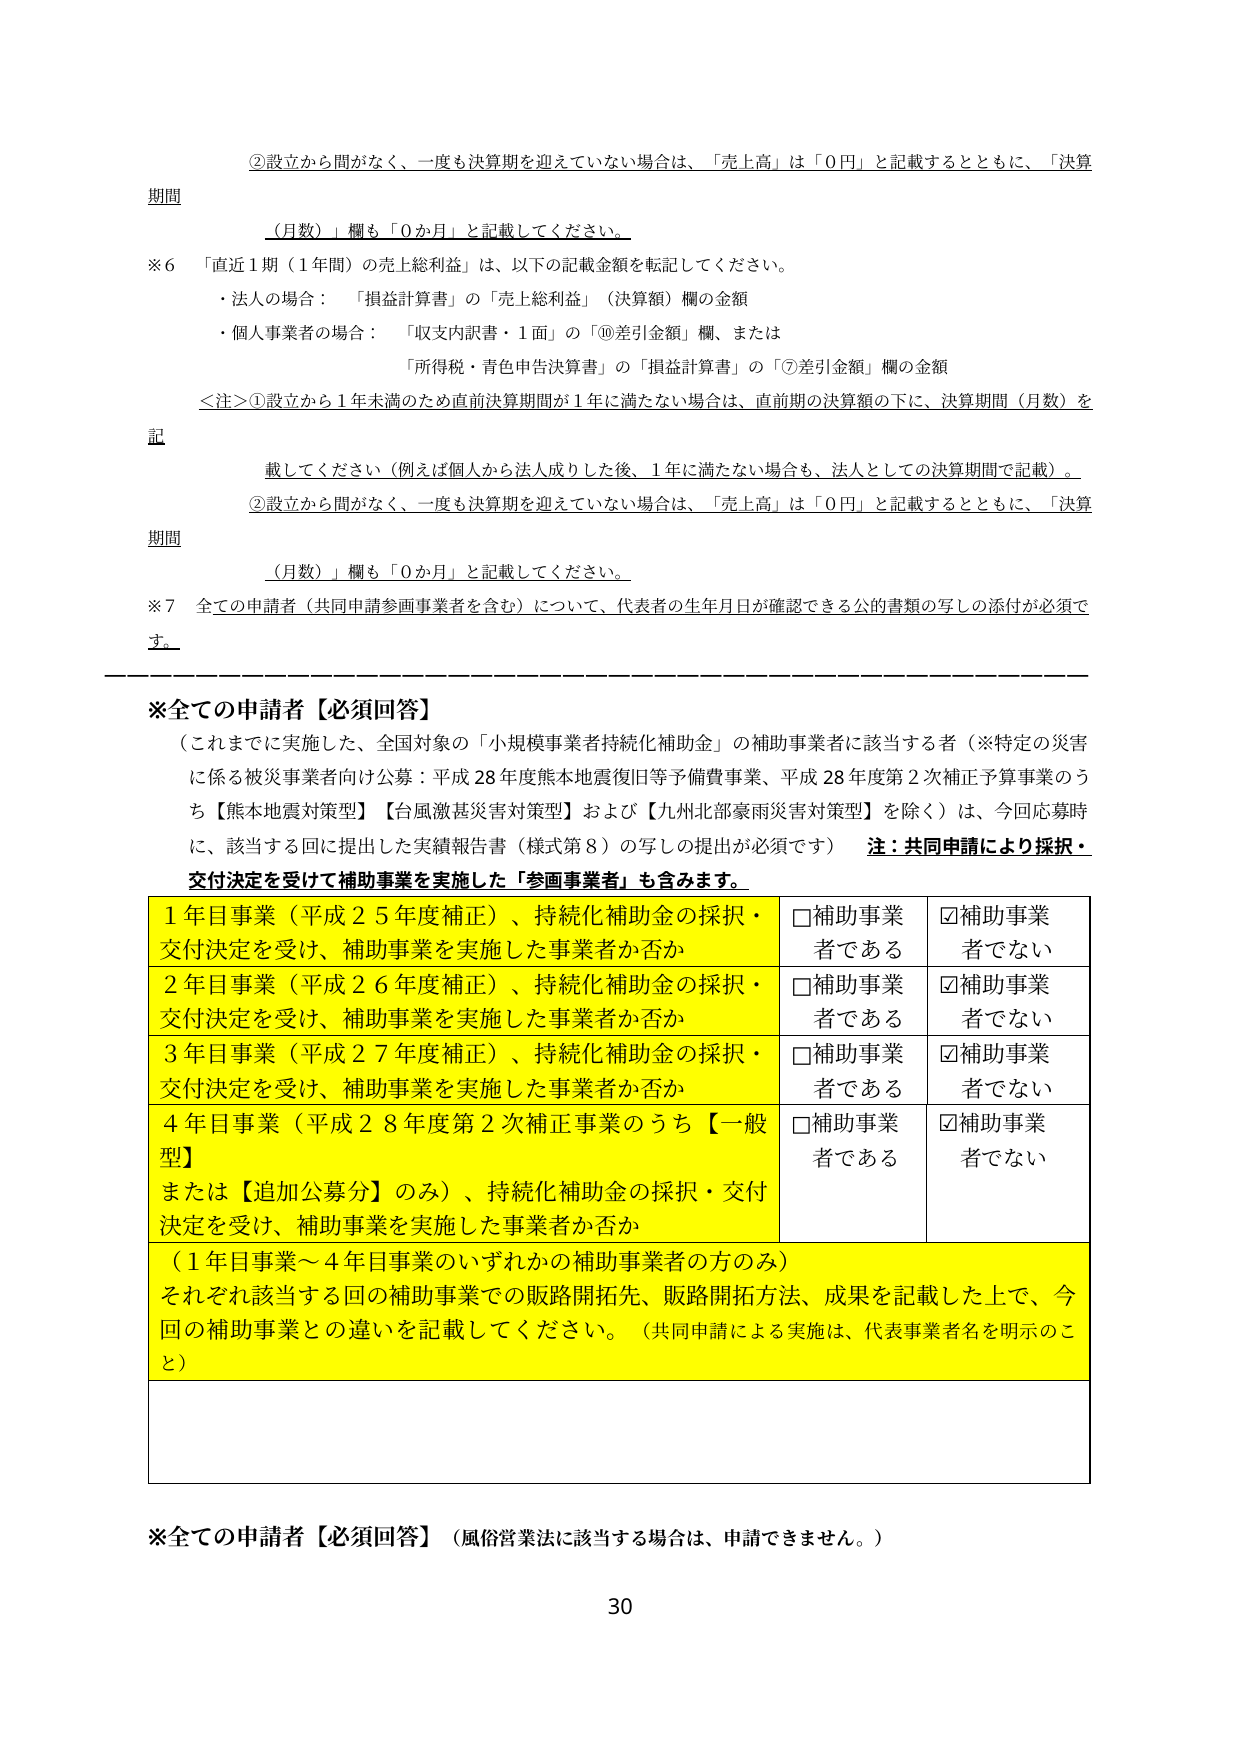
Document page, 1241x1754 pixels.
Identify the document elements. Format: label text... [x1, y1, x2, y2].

text 載してください（例えば個人から法人成りした後、１年に満たない場合も、法人としての決算期間で記載）。 [148, 452, 1092, 486]
text ※６ 「直近１期（１年間）の売上総利益」は、以下の記載金額を転記してください。 [148, 247, 1092, 281]
text （これまでに実施した、全国対象の「小規模事業者持続化補助金」の補助事業者に該当する者（※特定の災害に係る被災事業者向け公募：平成28年度熊本地震復旧等予備費事業、平成28年度第２次補正予算事業のうち【熊本地震対策型】【台風激甚災害対策型】および【九州北部豪雨災害対策型】を除く）は、今回応募時に、該当する回に提出した実績報告書（様式第８）の写しの提出が必須です） 注：共同申請により採択・交付決定を受けて補助事業を実施した「参画事業者」も含みます。 [169, 725, 1092, 896]
text ――――――――――――――――――――――――――――――――――――――――――― [103, 657, 1092, 691]
text 「所得税・青色申告決算書」の「損益計算書」の「⑦差引金額」欄の金額 [148, 349, 1092, 384]
table_cell ☑補助事業 者でない [928, 967, 1089, 1035]
table_cell ☑補助事業 者でない [927, 1105, 1089, 1242]
table_cell （１年目事業～４年目事業のいずれかの補助事業者の方のみ） それぞれ該当する回の補助事業での販路開拓先、販路開拓方法、成果を記載した上で、今回の補助事業との違いを記載してください。（共同申請による実施は、代表事業者名を明示のこと） [149, 1243, 1089, 1380]
table_header １年目事業（平成２５年度補正）、持続化補助金の採択・交付決定を受け、補助事業を実施した事業者か否か [149, 897, 779, 966]
table_cell ２年目事業（平成２６年度補正）、持続化補助金の採択・交付決定を受け、補助事業を実施した事業者か否か [149, 967, 779, 1035]
table_cell □補助事業 者である [780, 1105, 926, 1242]
table_cell ３年目事業（平成２７年度補正）、持続化補助金の採択・交付決定を受け、補助事業を実施した事業者か否か [149, 1036, 779, 1104]
text ②設立から間がなく、一度も決算期を迎えていない場合は、「売上高」は「０円」と記載するとともに、「決算期間 [148, 486, 1092, 554]
text ・法人の場合： 「損益計算書」の「売上総利益」（決算額）欄の金額 [148, 281, 1092, 315]
text ②設立から間がなく、一度も決算期を迎えていない場合は、「売上高」は「０円」と記載するとともに、「決算期間 [148, 144, 1092, 213]
table_cell ４年目事業（平成２８年度第２次補正事業のうち【一般型】 または【追加公募分】のみ）、持続化補助金の採択・交付決定を受け、補助事業を実施した事業者か否か [149, 1105, 779, 1242]
text （月数）」欄も「０か月」と記載してください。 [148, 554, 1092, 589]
table_header ☑補助事業 者でない [928, 897, 1089, 966]
table_cell □補助事業 者である [780, 967, 927, 1035]
text ※全ての申請者【必須回答】（風俗営業法に該当する場合は、申請できません。） [148, 1518, 1092, 1553]
table_cell ☑補助事業 者でない [928, 1036, 1089, 1104]
text ＜注＞①設立から１年未満のため直前決算期間が１年に満たない場合は、直前期の決算額の下に、決算期間（月数）を記 [148, 384, 1092, 452]
text ※７ 全ての申請者（共同申請参画事業者を含む）について、代表者の生年月日が確認できる公的書類の写しの添付が必須です。 [148, 589, 1092, 657]
text ※全ての申請者【必須回答】 [148, 691, 1092, 725]
table_header □補助事業 者である [780, 897, 927, 966]
text （月数）」欄も「０か月」と記載してください。 [148, 213, 1092, 247]
table_cell [149, 1381, 1089, 1483]
text ・個人事業者の場合： 「収支内訳書・１面」の「⑩差引金額」欄、または [148, 315, 1092, 349]
table_cell □補助事業 者である [780, 1036, 927, 1104]
